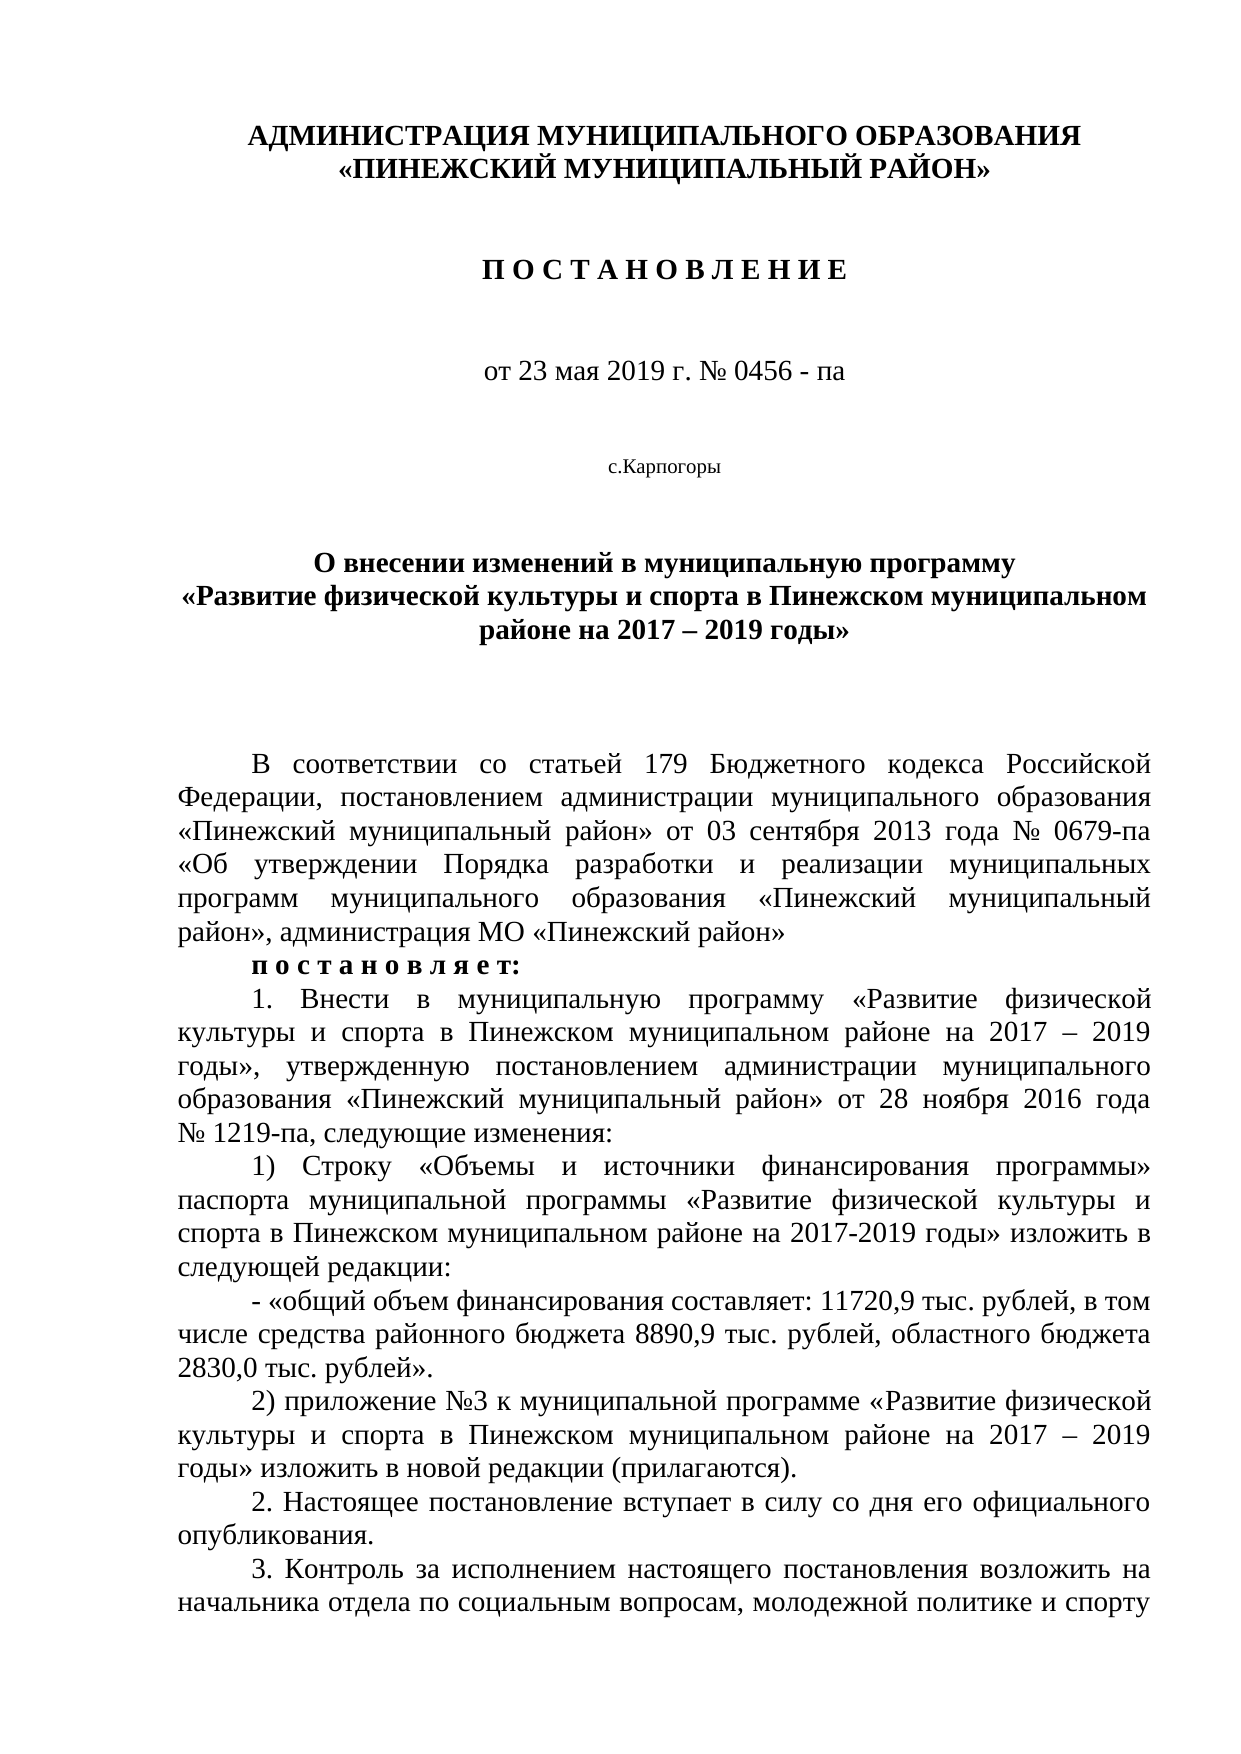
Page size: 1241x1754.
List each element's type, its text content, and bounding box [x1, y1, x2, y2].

text П О С Т А Н О В Л Е Н И Е [177, 252, 1152, 286]
text 2. Настоящее постановление вступает в силу со дня его официального опубликования. [177, 1484, 1152, 1551]
text 1. Внести в муниципальную программу «Развитие физической культуры и спорта в Пинежском муниципальном районе на 2017 – 2019 годы», утвержденную постановлением администрации муниципального образования «Пинежский муниципальный район» от 28 ноября 2016 года № 1219-па, следующие изменения: [177, 981, 1152, 1148]
text О внесении изменений в муниципальную программу [177, 545, 1152, 578]
text с.Карпогоры [177, 453, 1152, 478]
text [177, 1551, 1152, 1618]
text «Развитие физической культуры и спорта в Пинежском муниципальном районе на 2017 – 2019 годы» [177, 578, 1152, 645]
text «ПИНЕЖСКИЙ МУНИЦИПАЛЬНЫЙ РАЙОН» [177, 152, 1152, 185]
text - «общий объем финансирования составляет: 11720,9 тыс. рублей, в том числе средства районного бюджета 8890,9 тыс. рублей, областного бюджета 2830,0 тыс. рублей». [177, 1283, 1152, 1383]
text 1) Строку «Объемы и источники финансирования программы» паспорта муниципальной программы «Развитие физической культуры и спорта в Пинежском муниципальном районе на 2017-2019 годы» изложить в следующей редакции: [177, 1148, 1152, 1283]
text В соответствии со статьей 179 Бюджетного кодекса Российской Федерации, постановлением администрации муниципального образования «Пинежский муниципальный район» от 03 сентября 2013 года № 0679-па «Об утверждении Порядка разработки и реализации муниципальных программ муниципального образования «Пинежский муниципальный район», администрация МО «Пинежский район» [177, 746, 1152, 947]
text АДМИНИСТРАЦИЯ МУНИЦИПАЛЬНОГО ОБРАЗОВАНИЯ [177, 118, 1152, 152]
text п о с т а н о в л я е т: [177, 947, 1152, 981]
text от 23 мая 2019 г. № 0456 - па [177, 353, 1152, 386]
text 2) приложение №3 к муниципальной программе «Развитие физической культуры и спорта в Пинежском муниципальном районе на 2017 – 2019 годы» изложить в новой редакции (прилагаются). [177, 1383, 1152, 1484]
